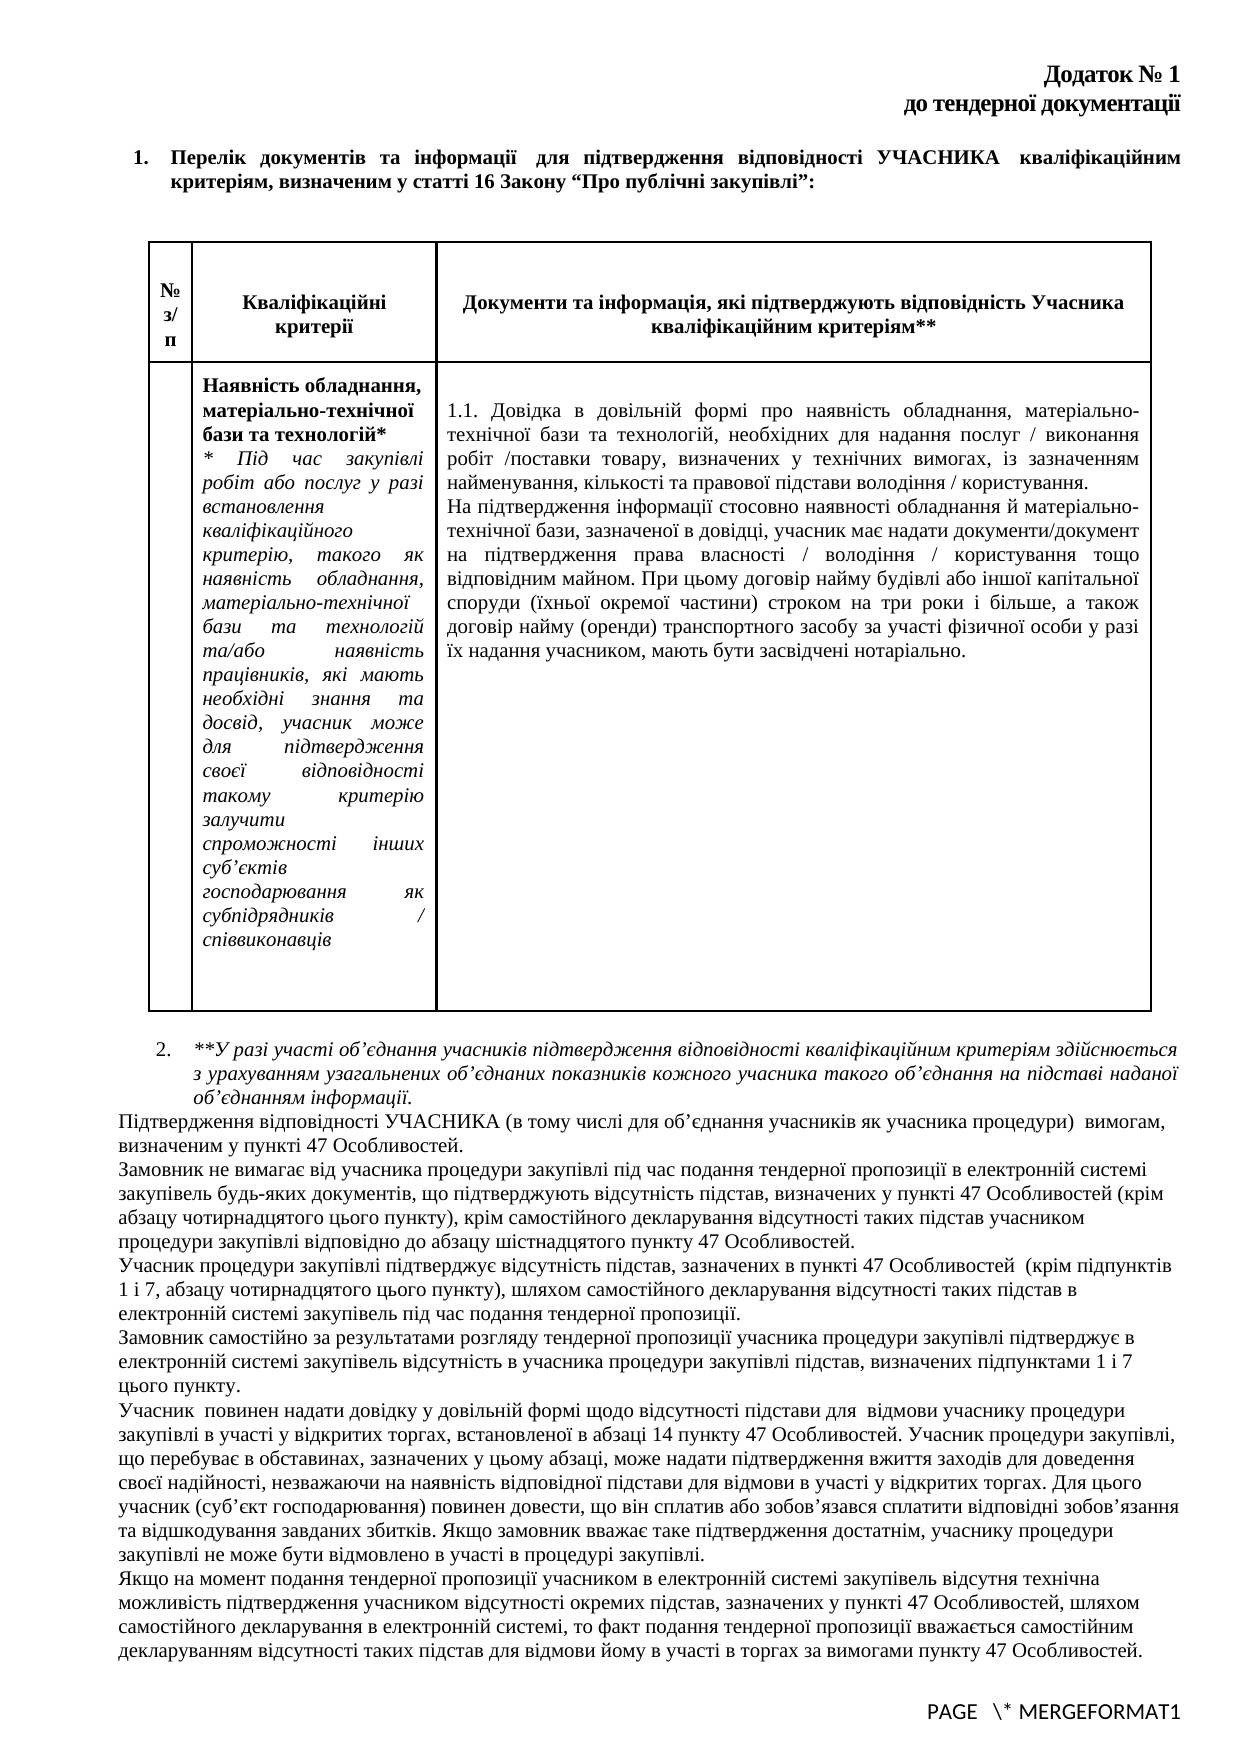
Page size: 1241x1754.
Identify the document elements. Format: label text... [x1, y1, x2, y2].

text Замовник не вимагає від учасника процедури закупівлі під час подання тендерної пропозиції в електронній системі закупівель будь-яких документів, що підтверджують відсутність підстав, визначених у пункті 47 Особливостей (крім абзацу чотирнадцятого цього пункту), крім самостійного декларування відсутності таких підстав учасником процедури закупівлі відповідно до абзацу шістнадцятого пункту 47 Особливостей. [118, 1157, 1181, 1253]
subtitle Додаток № 1 [156, 59, 1181, 88]
text Учасник процедури закупівлі підтверджує відсутність підстав, зазначених в пункті 47 Особливостей (крім підпунктів 1 і 7, абзацу чотирнадцятого цього пункту), шляхом самостійного декларування відсутності таких підстав в електронній системі закупівель під час подання тендерної пропозиції. [118, 1253, 1181, 1325]
table_cell [150, 363, 191, 1009]
subtitle до тендерної документації [156, 88, 1181, 117]
table_cell 1.1. Довідка в довільній формі про наявність обладнання, матеріально-технічної бази та технологій, необхідних для надання послуг / виконання робіт /поставки товару, визначених у технічних вимогах, із зазначенням найменування, кількості та правової підстави володіння / користування. На підтвердження інформації стосовно наявності обладнання й матеріально-технічної бази, зазначеної в довідці, учасник має надати документи/документ на підтвердження права власності / володіння / користування тощо відповідним майном. При цьому договір найму будівлі або іншої капітальної споруди (їхньої окремої частини) строком на три роки і більше, а також договір найму (оренди) транспортного засобу за участі фізичної особи у разі їх надання учасником, мають бути засвідчені нотаріально. [438, 363, 1150, 1009]
table_header Документи та інформація, які підтверджують відповідність Учасника кваліфікаційним критеріям** [438, 243, 1150, 361]
text Учасник повинен надати довідку у довільній формі щодо відсутності підстави для відмови учаснику процедури закупівлі в участі у відкритих торгах, встановленої в абзаці 14 пункту 47 Особливостей. Учасник процедури закупівлі, що перебуває в обставинах, зазначених у цьому абзаці, може надати підтвердження вжиття заходів для доведення своєї надійності, незважаючи на наявність відповідної підстави для відмови в участі у відкритих торгах. Для цього учасник (суб’єкт господарювання) повинен довести, що він сплатив або зобов’язався сплатити відповідні зобов’язання та відшкодування завданих збитків. Якщо замовник вважає таке підтвердження достатнім, учаснику процедури закупівлі не може бути відмовлено в участі в процедурі закупівлі. [118, 1397, 1181, 1566]
text Якщо на момент подання тендерної пропозиції учасником в електронній системі закупівель відсутня технічна можливість підтвердження учасником відсутності окремих підстав, зазначених у пункті 47 Особливостей, шляхом самостійного декларування в електронній системі, то факт подання тендерної пропозиції вважається самостійним декларуванням відсутності таких підстав для відмови йому в участі в торгах за вимогами пункту 47 Особливостей. [118, 1566, 1181, 1662]
table_header № з/п [150, 243, 191, 361]
text Замовник самостійно за результатами розгляду тендерної пропозиції учасника процедури закупівлі підтверджує в електронній системі закупівель відсутність в учасника процедури закупівлі підстав, визначених підпунктами 1 і 7 цього пункту. [118, 1325, 1181, 1397]
list **У разі участі об’єднання учасників підтвердження відповідності кваліфікаційним критеріям здійснюється з урахуванням узагальнених об’єднаних показників кожного учасника такого об’єднання на підставі наданої об’єднанням інформації. [156, 1037, 1181, 1109]
table_header Кваліфікаційні критерії [193, 243, 435, 361]
list Перелік документів та інформації для підтвердження відповідності УЧАСНИКА кваліфікаційним критеріям, визначеним у статті 16 Закону “Про публічні закупівлі”: [133, 144, 1181, 193]
text Підтвердження відповідності УЧАСНИКА (в тому числі для об’єднання учасників як учасника процедури) вимогам, визначеним у пункті 47 Особливостей. [118, 1109, 1181, 1157]
table_cell Наявність обладнання, матеріально-технічної бази та технологій* * Під час закупівлі робіт або послуг у разі встановлення кваліфікаційного критерію, такого як наявність обладнання, матеріально-технічної бази та технологій та/або наявність працівників, які мають необхідні знання та досвід, учасник може для підтвердження своєї відповідності такому критерію залучити спроможності інших суб’єктів господарювання як субпідрядників / співвиконавців [193, 363, 435, 1009]
